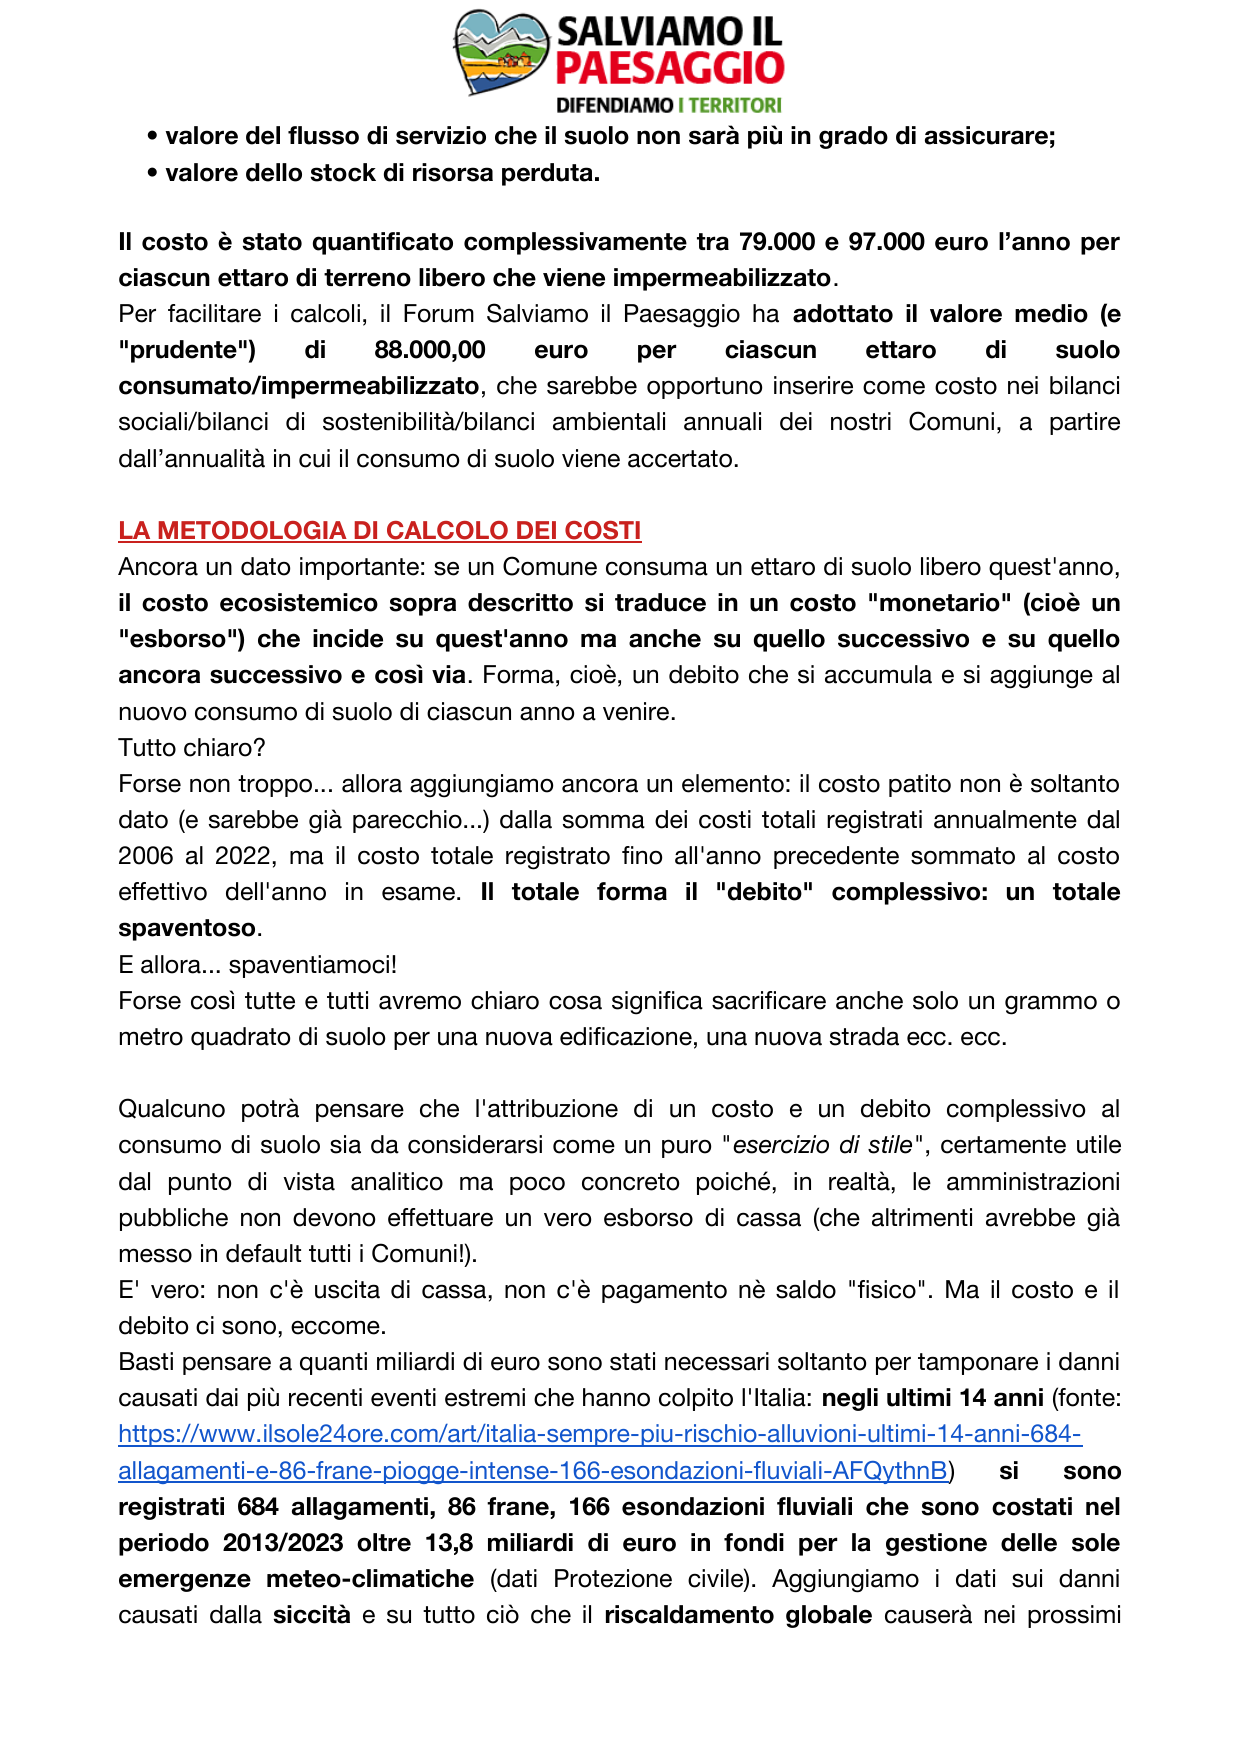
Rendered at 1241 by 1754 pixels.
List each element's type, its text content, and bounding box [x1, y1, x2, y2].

text Tutto chiaro? [118, 732, 1122, 763]
text Ancora un dato importante: se un Comune consuma un ettaro di suolo libero quest'anno, il costo ecosistemico sopra descritto si traduce in un costo "monetario" (cioè un "esborso") che incide su quest'anno ma anche su quello successivo e su quello ancora successivo e così via. Forma, cioè, un debito che si accumula e si aggiunge al nuovo consumo di suolo di ciascun anno a venire. [118, 551, 1122, 727]
text Qualcuno potrà pensare che l'attribuzione di un costo e un debito complessivo al consumo di suolo sia da considerarsi come un puro "esercizio di stile", certamente utile dal punto di vista analitico ma poco concreto poiché, in realtà, le amministrazioni pubbliche non devono effettuare un vero esborso di cassa (che altrimenti avrebbe già messo in default tutti i Comuni!). [118, 1093, 1122, 1269]
text • valore dello stock di risorsa perduta. [118, 157, 1122, 188]
text Forse così tutte e tutti avremo chiaro cosa significa sacrificare anche solo un grammo o metro quadrato di suolo per una nuova edificazione, una nuova strada ecc. ecc. [118, 985, 1122, 1052]
text E' vero: non c'è uscita di cassa, non c'è pagamento nè saldo "fisico". Ma il costo e il debito ci sono, eccome. [118, 1274, 1122, 1342]
text LA METODOLOGIA DI CALCOLO DEI COSTI [118, 515, 1122, 546]
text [118, 1346, 1122, 1631]
text Il costo è stato quantificato complessivamente tra 79.000 e 97.000 euro l’anno per ciascun ettaro di terreno libero che viene impermeabilizzato. [118, 226, 1122, 293]
text Forse non troppo... allora aggiungiamo ancora un elemento: il costo patito non è soltanto dato (e sarebbe già parecchio...) dalla somma dei costi totali registrati annualmente dal 2006 al 2022, ma il costo totale registrato fino all'anno precedente sommato al costo effettivo dell'anno in esame. Il totale forma il "debito" complessivo: un totale spaventoso. [118, 768, 1122, 944]
text • valore del flusso di servizio che il suolo non sarà più in grado di assicurare; [118, 120, 1122, 152]
text Per facilitare i calcoli, il Forum Salviamo il Paesaggio ha adottato il valore medio (e "prudente") di 88.000,00 euro per ciascun ettaro di suolo consumato/impermeabilizzato, che sarebbe opportuno inserire come costo nei bilanci sociali/bilanci di sostenibilità/bilanci ambientali annuali dei nostri Comuni, a partire dall’annualità in cui il consumo di suolo viene accertato. [118, 298, 1122, 474]
picture [452, 0, 788, 121]
text E allora... spaventiamoci! [118, 949, 1122, 980]
